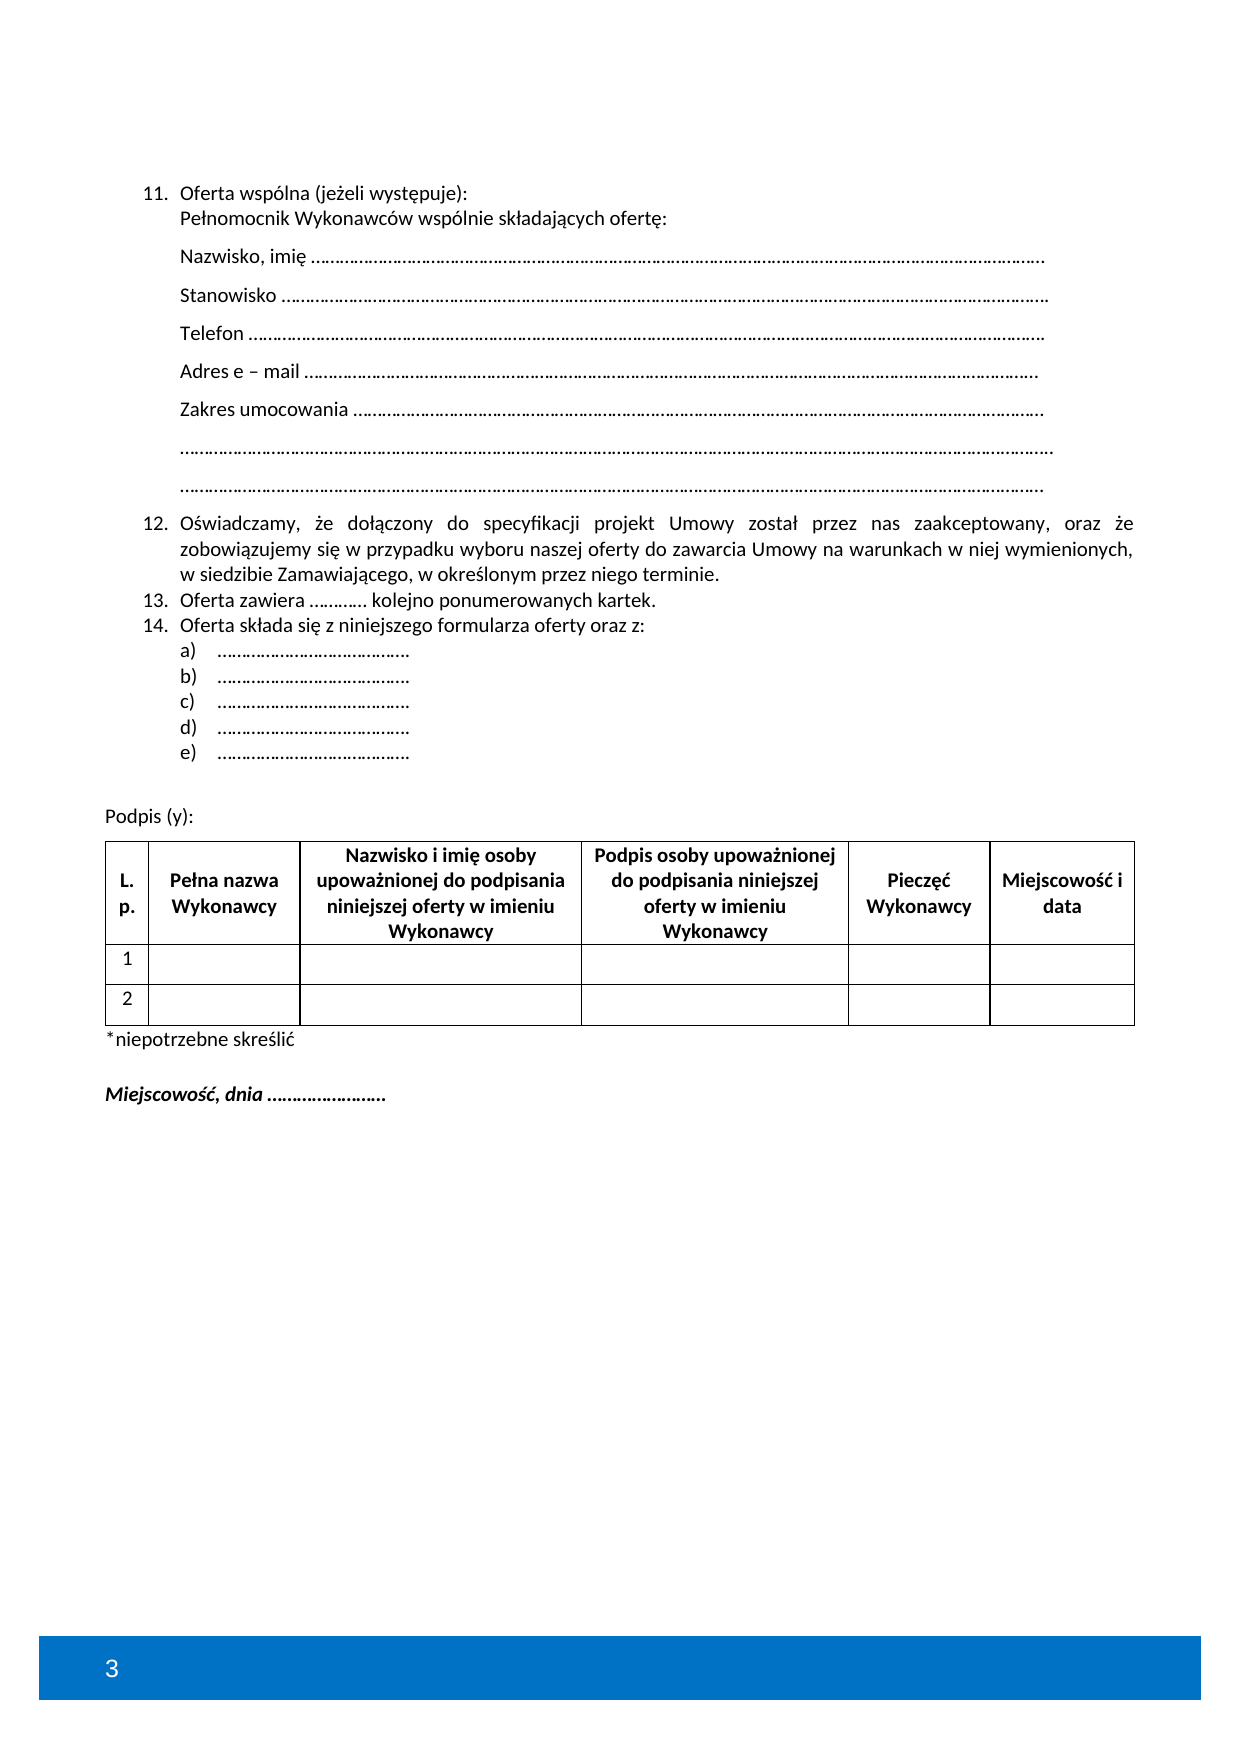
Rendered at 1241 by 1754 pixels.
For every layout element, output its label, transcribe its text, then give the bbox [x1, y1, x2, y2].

table_cell [991, 945, 1134, 984]
text Podpis (y): [105, 803, 1135, 828]
list …………………………………. [180, 714, 1135, 739]
table_cell 1 [106, 945, 148, 984]
list …………………………………. [180, 663, 1135, 688]
list Oferta wspólna (jeżeli występuje): [142, 180, 1135, 206]
text ………………………………………………………………………………………………………………………………………………………………..……………………………………………………………………………………………………………………………………………………………… [180, 434, 1135, 498]
table_cell [301, 945, 581, 984]
list Oferta zawiera ………… kolejno ponumerowanych kartek. [142, 587, 1135, 612]
text Adres e – mail ……………………………………………………………………………………………………………………………………… [180, 358, 1135, 383]
text Zakres umocowania ……………………………………………………………………………………………………………………………… [180, 396, 1135, 422]
table_cell [582, 985, 848, 1025]
table_cell [582, 945, 848, 984]
table_cell [301, 985, 581, 1025]
table_header Podpis osoby upoważnionej do podpisania niniejszej oferty w imieniu Wykonawcy [582, 842, 848, 944]
list Oświadczamy, że dołączony do specyfikacji projekt Umowy został przez nas zaakceptowany, oraz że zobowiązujemy się w przypadku wyboru naszej oferty do zawarcia Umowy na warunkach w niej wymienionych, w siedzibie Zamawiającego, w określonym przez niego terminie. [142, 511, 1135, 587]
text Pełnomocnik Wykonawców wspólnie składających ofertę: [180, 206, 1135, 231]
text Nazwisko, imię ……………………………………………………………………………………………………………………………………… [180, 244, 1135, 269]
list …………………………………. [180, 688, 1135, 714]
text *niepotrzebne skreślić [105, 1026, 1135, 1052]
list …………………………………. [180, 739, 1135, 765]
table_cell [149, 985, 299, 1025]
text Miejscowość, dnia …………………… [105, 1081, 1135, 1106]
text Telefon …………………………………………………………………………………………………………………………………………………. [180, 320, 1135, 345]
table_cell 2 [106, 985, 148, 1025]
table_header Pełna nazwa Wykonawcy [149, 842, 299, 944]
table_cell [991, 985, 1134, 1025]
table_header Pieczęć Wykonawcy [849, 842, 989, 944]
table_header Nazwisko i imię osoby upoważnionej do podpisania niniejszej oferty w imieniu Wykonawcy [301, 842, 581, 944]
list Oferta składa się z niniejszego formularza oferty oraz z: [142, 612, 1135, 638]
table_header L. p. [106, 842, 148, 944]
text Stanowisko ……………………………………………………………………………………………………………………………………………. [180, 282, 1135, 307]
table_header Miejscowość i data [991, 842, 1134, 944]
table_cell [849, 985, 989, 1025]
list …………………………………. [180, 638, 1135, 663]
table_cell [849, 945, 989, 984]
table_cell [149, 945, 299, 984]
